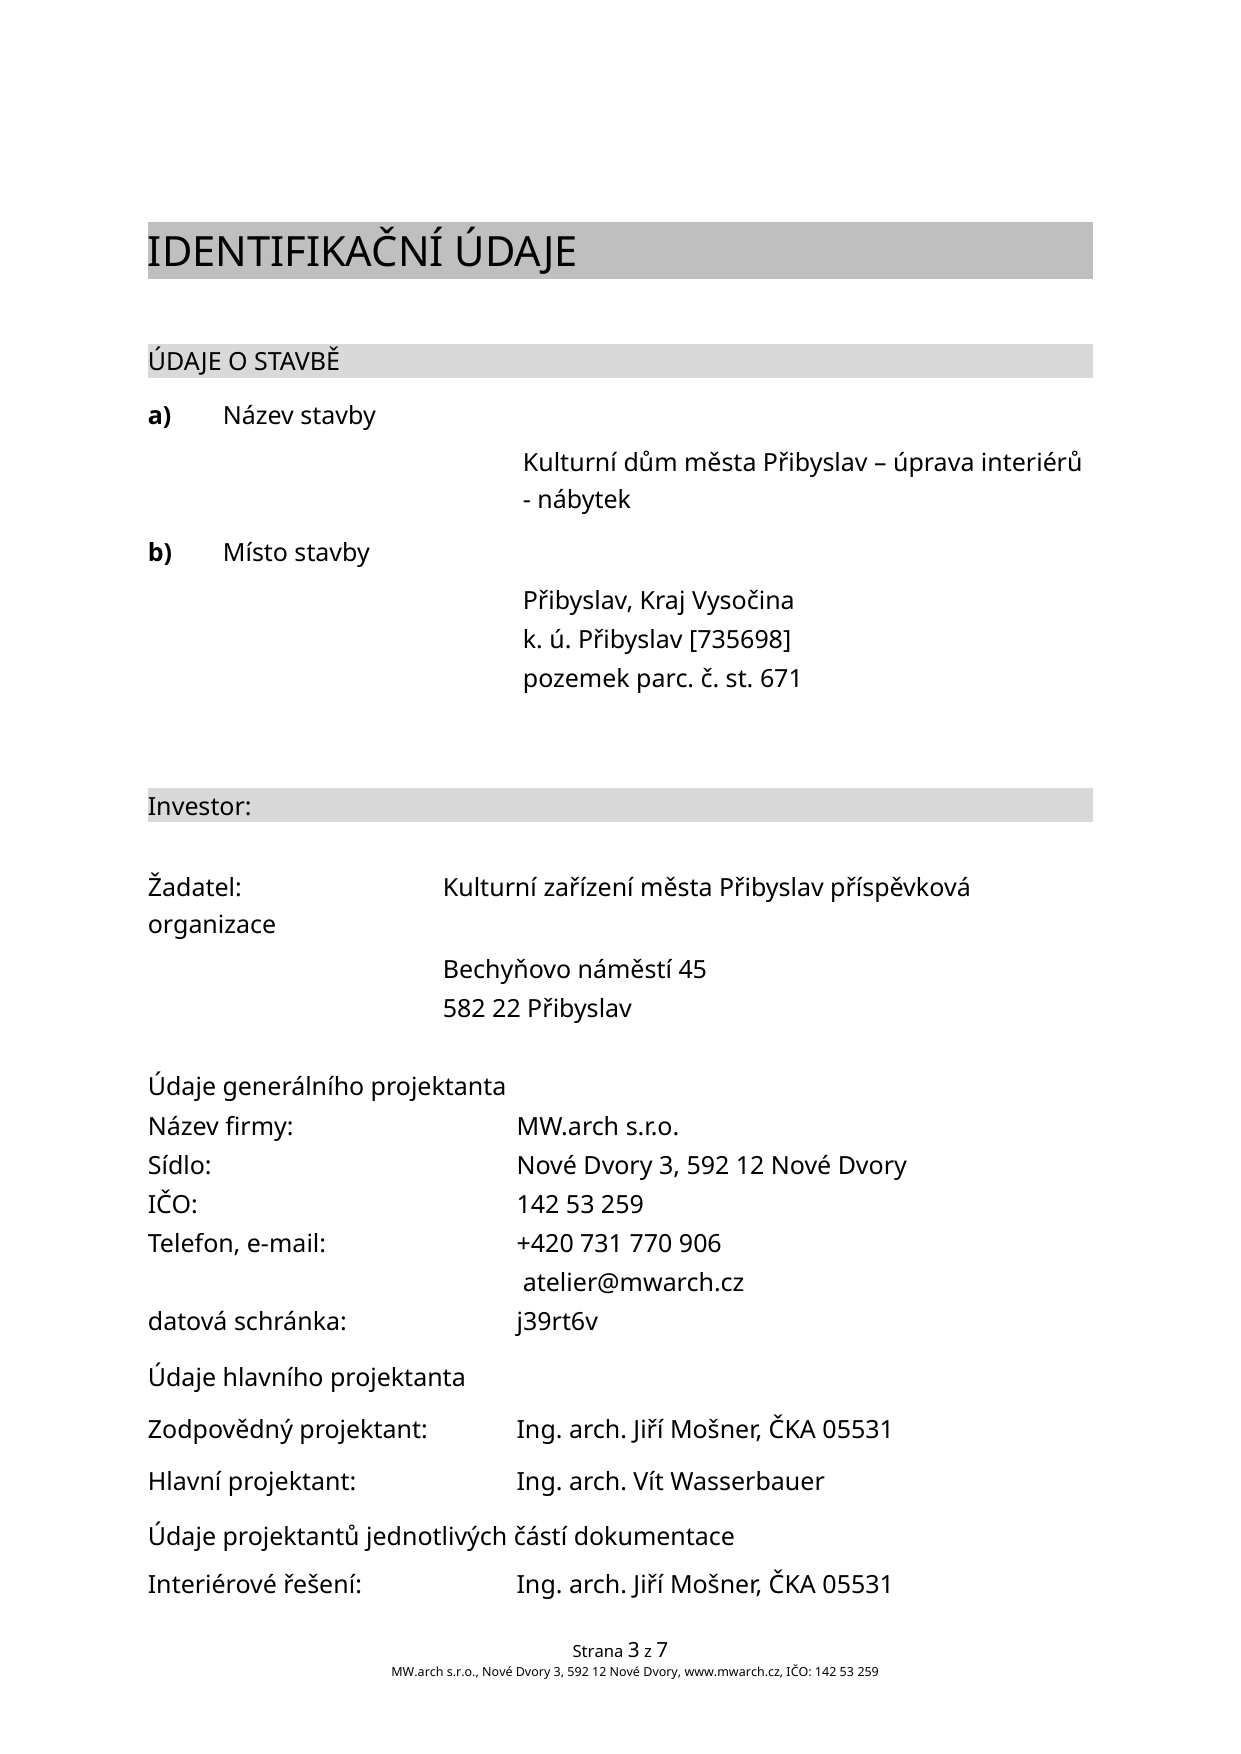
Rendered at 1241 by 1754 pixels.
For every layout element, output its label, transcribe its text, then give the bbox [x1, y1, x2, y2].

subtitle Název stavby [148, 397, 1093, 431]
text pozemek parc. č. st. 671 [523, 661, 1093, 695]
text Název firmy: MW.arch s.r.o. [148, 1108, 1093, 1142]
text datová schránka: j39rt6v [148, 1304, 1093, 1338]
text Zodpovědný projektant: Ing. arch. Jiří Mošner, ČKA 05531 [148, 1412, 1093, 1446]
text Hlavní projektant: Ing. arch. Vít Wasserbauer [148, 1463, 1093, 1497]
subtitle IDENTIFIKAČNÍ ÚDAJE [148, 222, 1093, 279]
subtitle ÚDAJE O STAVBĚ [148, 344, 1093, 378]
text IČO: 142 53 259 [148, 1187, 1093, 1221]
subtitle Údaje projektantů jednotlivých částí dokumentace [148, 1519, 1093, 1553]
text Bechyňovo náměstí 45 582 22 Přibyslav [443, 952, 1093, 1025]
text Kulturní dům města Přibyslav – úprava interiérů - nábytek [523, 445, 1093, 516]
text Telefon, e-mail: +420 731 770 906 [148, 1226, 1093, 1260]
text Sídlo: Nové Dvory 3, 592 12 Nové Dvory [148, 1147, 1093, 1181]
subtitle Údaje hlavního projektanta [148, 1360, 1093, 1394]
subtitle Žadatel: Kulturní zařízení města Přibyslav příspěvková organizace [148, 870, 1093, 941]
text k. ú. Přibyslav [735698] [523, 622, 1093, 656]
text Přibyslav, Kraj Vysočina [523, 582, 1093, 617]
text atelier@mwarch.cz [448, 1265, 1093, 1299]
subtitle Místo stavby [148, 535, 1093, 569]
text Údaje generálního projektanta [148, 1069, 1093, 1103]
subtitle Investor: [148, 788, 1093, 822]
text Interiérové řešení: Ing. arch. Jiří Mošner, ČKA 05531 [148, 1567, 1093, 1601]
